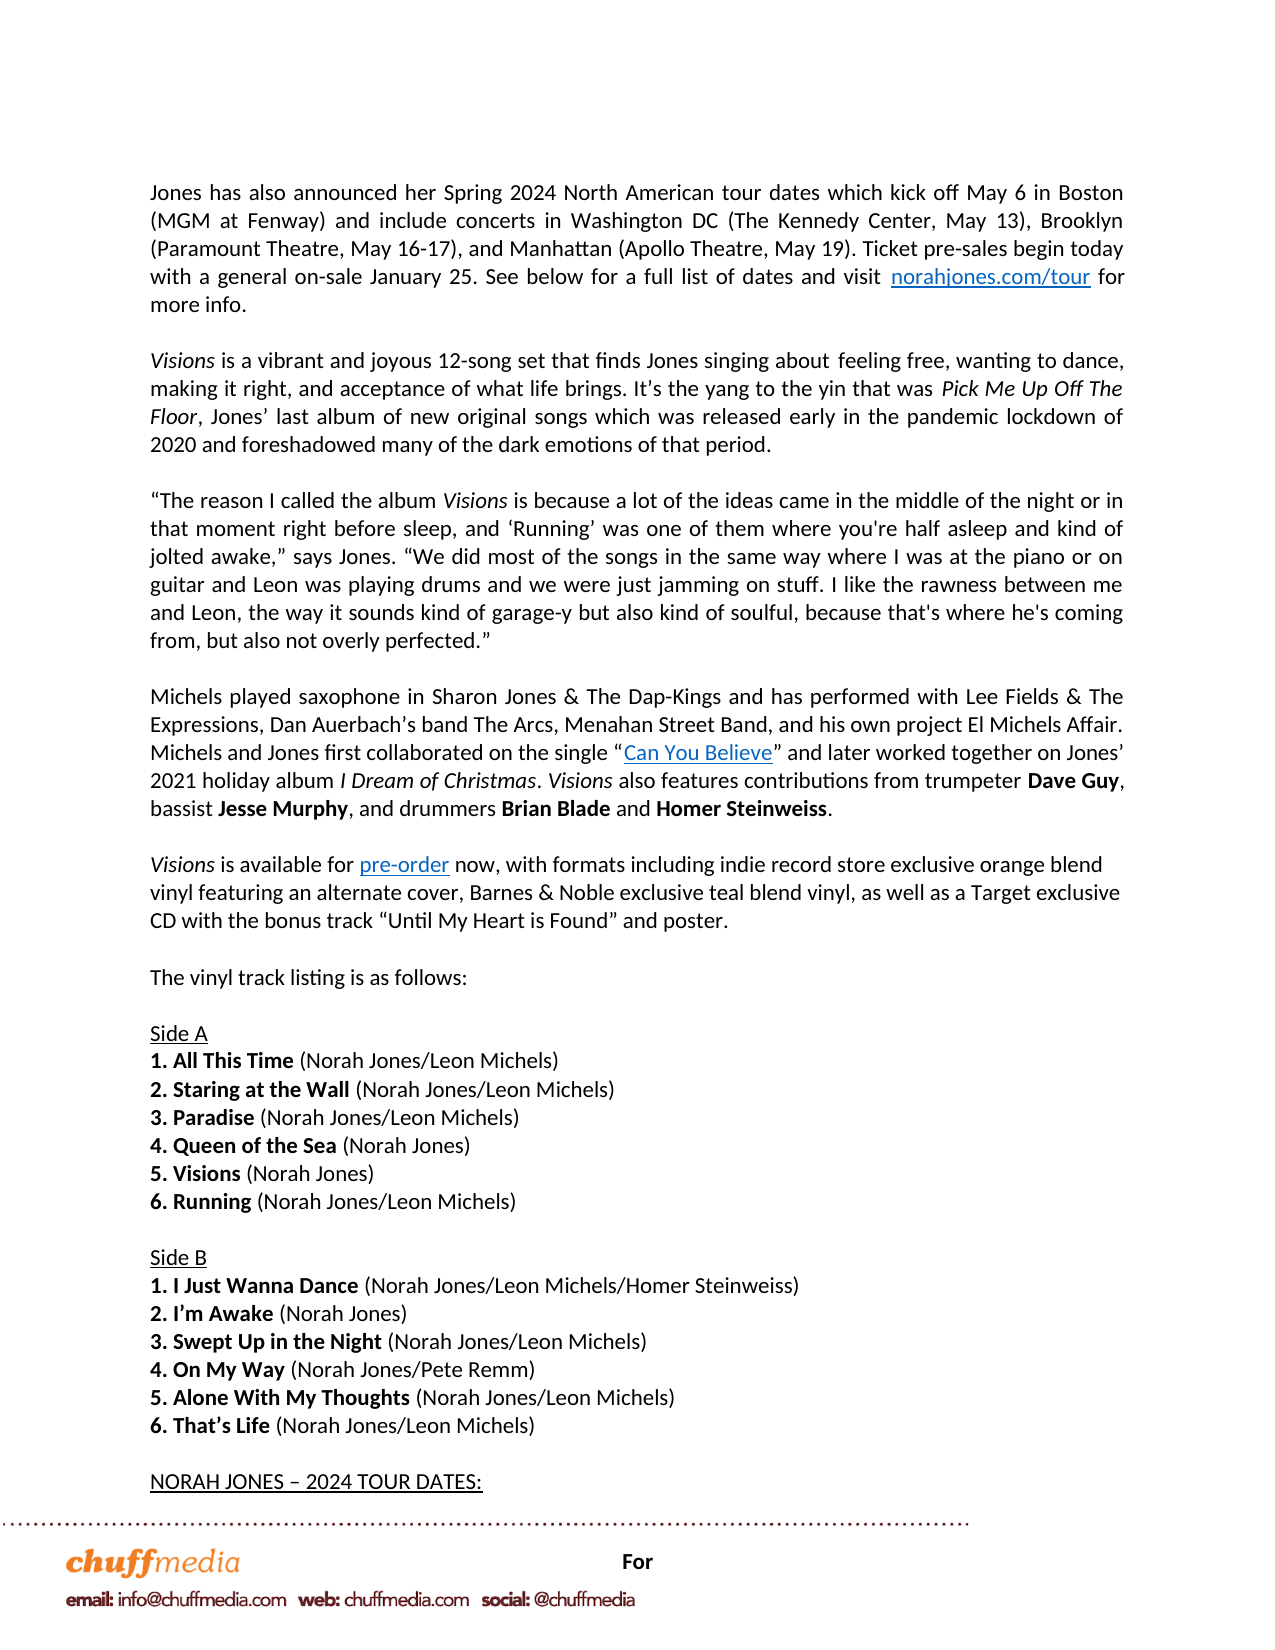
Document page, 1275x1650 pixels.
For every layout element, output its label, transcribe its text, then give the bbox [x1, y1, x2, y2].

text Jones has also announced her Spring 2024 North American tour dates which kick off May 6 in Boston (MGM at Fenway) and include concerts in Washington DC (The Kennedy Center, May 13), Brooklyn (Paramount Theatre, May 16-17), and Manhattan (Apollo Theatre, May 19). Ticket pre-sales begin today with a general on-sale January 25. See below for a full list of dates and visit norahjones.com/tour for more info. [150, 178, 1125, 318]
text 4. On My Way (Norah Jones/Pete Remm) [150, 1355, 1125, 1383]
text 1. All This Time (Norah Jones/Leon Michels) [150, 1047, 1125, 1075]
text 3. Paradise (Norah Jones/Leon Michels) [150, 1103, 1125, 1131]
text 4. Queen of the Sea (Norah Jones) [150, 1131, 1125, 1159]
text Michels played saxophone in Sharon Jones & The Dap-Kings and has performed with Lee Fields & The Expressions, Dan Auerbach’s band The Arcs, Menahan Street Band, and his own project El Michels Affair. Michels and Jones first collaborated on the single “Can You Believe” and later worked together on Jones’ 2021 holiday album I Dream of Christmas. Visions also features contributions from trumpeter Dave Guy, bassist Jesse Murphy, and drummers Brian Blade and Homer Steinweiss. [150, 682, 1125, 822]
text 2. I’m Awake (Norah Jones) [150, 1299, 1125, 1327]
text Visions is a vibrant and joyous 12-song set that finds Jones singing about feeling free, wanting to dance, making it right, and acceptance of what life brings. It’s the yang to the yin that was Pick Me Up Off The Floor, Jones’ last album of new original songs which was released early in the pandemic lockdown of 2020 and foreshadowed many of the dark emotions of that period. [150, 346, 1125, 458]
text 5. Alone With My Thoughts (Norah Jones/Leon Michels) [150, 1383, 1125, 1411]
text Side A [150, 1019, 1125, 1047]
text The vinyl track listing is as follows: [150, 963, 1125, 991]
text Visions is available for pre-order now, with formats including indie record store exclusive orange blend vinyl featuring an alternate cover, Barnes & Noble exclusive teal blend vinyl, as well as a Target exclusive CD with the bonus track “Until My Heart is Found” and poster. [150, 851, 1125, 934]
text Side B [150, 1243, 1125, 1271]
text 6. That’s Life (Norah Jones/Leon Michels) [150, 1411, 1125, 1439]
text NORAH JONES – 2024 TOUR DATES: [150, 1467, 1125, 1495]
picture [0, 1500, 977, 1620]
text 5. Visions (Norah Jones) [150, 1159, 1125, 1187]
text 3. Swept Up in the Night (Norah Jones/Leon Michels) [150, 1327, 1125, 1355]
text “The reason I called the album Visions is because a lot of the ideas came in the middle of the night or in that moment right before sleep, and ‘Running’ was one of them where you're half asleep and kind of jolted awake,” says Jones. “We did most of the songs in the same way where I was at the piano or on guitar and Leon was playing drums and we were just jamming on stuff. I like the rawness between me and Leon, the way it sounds kind of garage-y but also kind of soulful, because that's where he's coming from, but also not overly perfected.” [150, 486, 1125, 654]
text 1. I Just Wanna Dance (Norah Jones/Leon Michels/Homer Steinweiss) [150, 1271, 1125, 1299]
text 6. Running (Norah Jones/Leon Michels) [150, 1187, 1125, 1215]
text 2. Staring at the Wall (Norah Jones/Leon Michels) [150, 1075, 1125, 1103]
